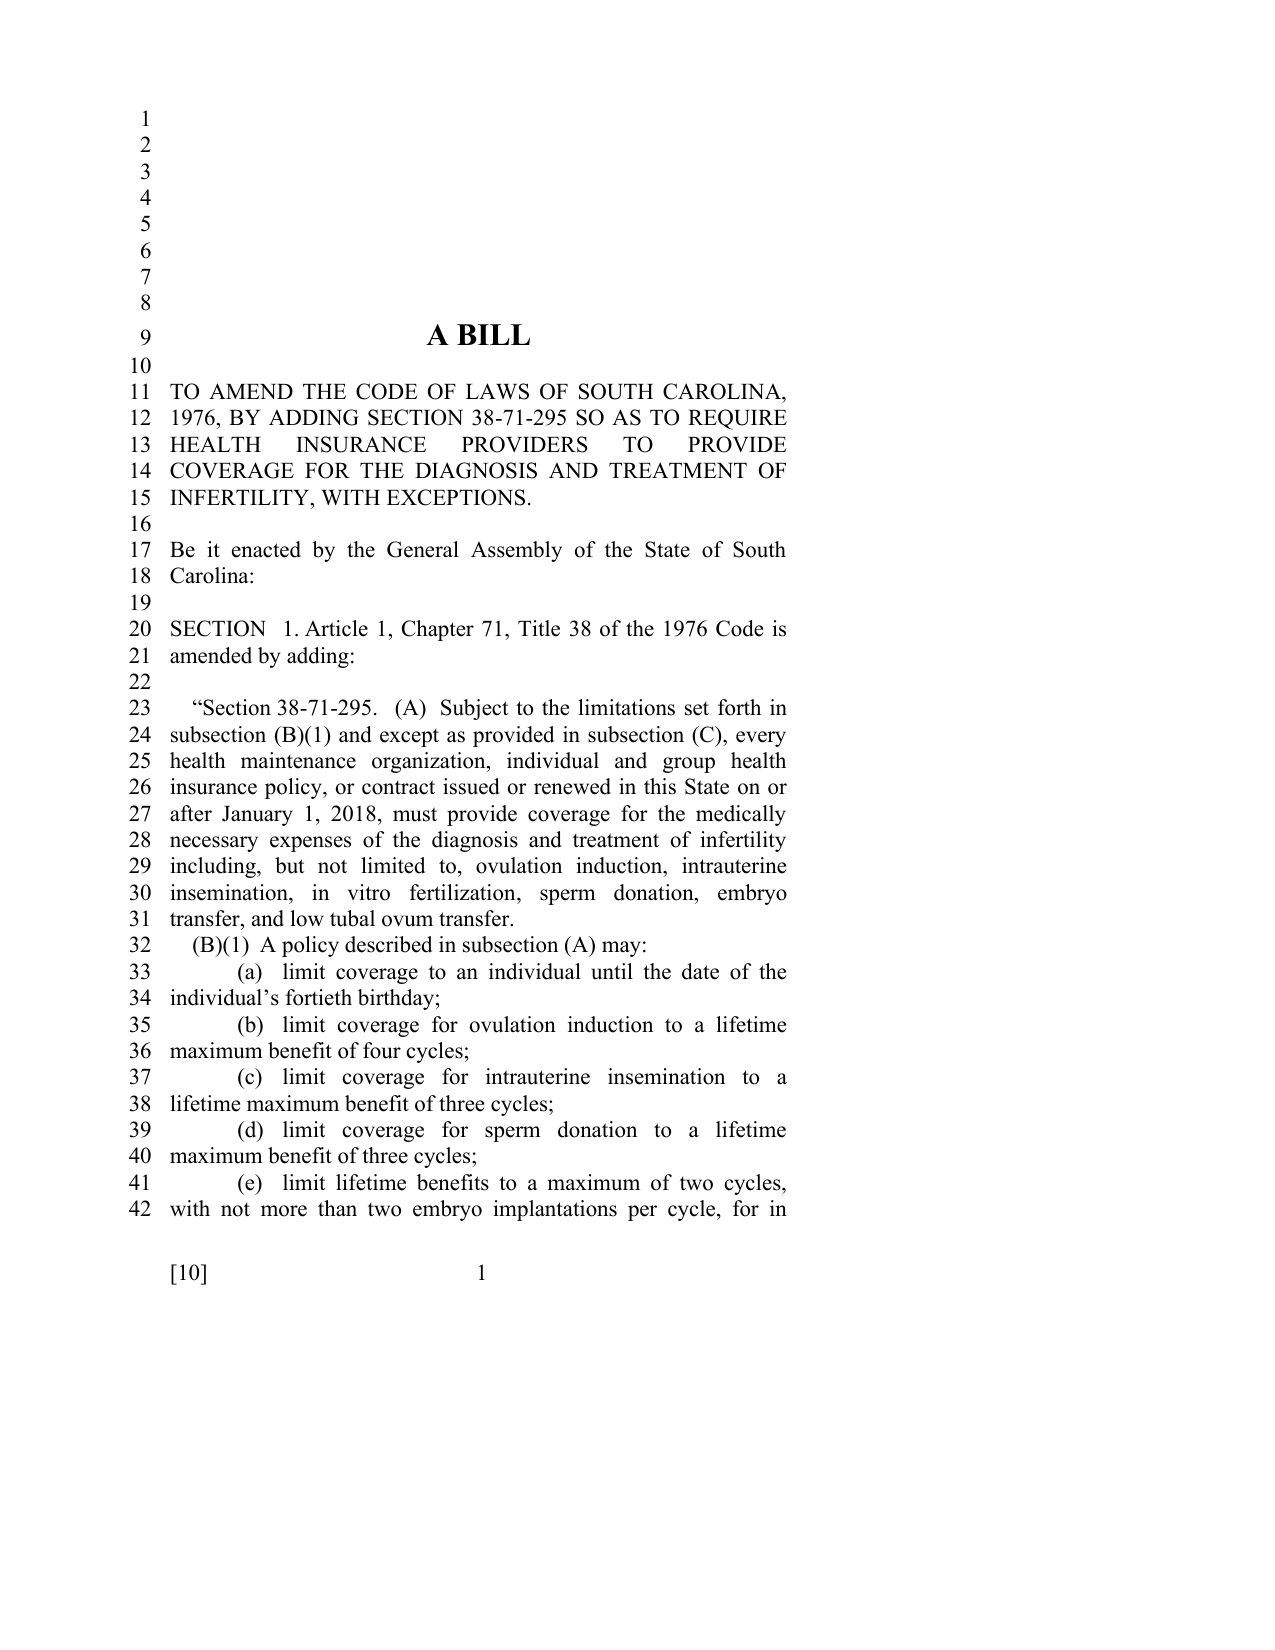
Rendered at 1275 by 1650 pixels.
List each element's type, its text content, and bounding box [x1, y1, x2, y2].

text (b) limit coverage for ovulation induction to a lifetime maximum benefit of four cycles; [169, 1011, 787, 1063]
text (c) limit coverage for intrauterine insemination to a lifetime maximum benefit of three cycles; [169, 1063, 787, 1116]
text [169, 1169, 787, 1221]
text (a) limit coverage to an individual until the date of the individual’s fortieth birthday; [169, 958, 787, 1011]
text A BILL [169, 316, 787, 352]
text (d) limit coverage for sperm donation to a lifetime maximum benefit of three cycles; [169, 1116, 787, 1169]
text (B)(1) A policy described in subsection (A) may: [169, 932, 787, 958]
text “Section 38-71-295. (A) Subject to the limitations set forth in subsection (B)(1) and except as provided in subsection (C), every health maintenance organization, individual and group health insurance policy, or contract issued or renewed in this State on or after January 1, 2018, must provide coverage for the medically necessary expenses of the diagnosis and treatment of infertility including, but not limited to, ovulation induction, intrauterine insemination, in vitro fertilization, sperm donation, embryo transfer, and low tubal ovum transfer. [169, 694, 787, 932]
text TO AMEND THE CODE OF LAWS OF SOUTH CAROLINA, 1976, BY ADDING SECTION 38-71-295 SO AS TO REQUIRE HEALTH INSURANCE PROVIDERS TO PROVIDE COVERAGE FOR THE DIAGNOSIS AND TREATMENT OF INFERTILITY, WITH EXCEPTIONS. [169, 378, 787, 510]
text Be it enacted by the General Assembly of the State of South Carolina: [169, 536, 787, 589]
text SECTION 1. Article 1, Chapter 71, Title 38 of the 1976 Code is amended by adding: [169, 615, 787, 668]
